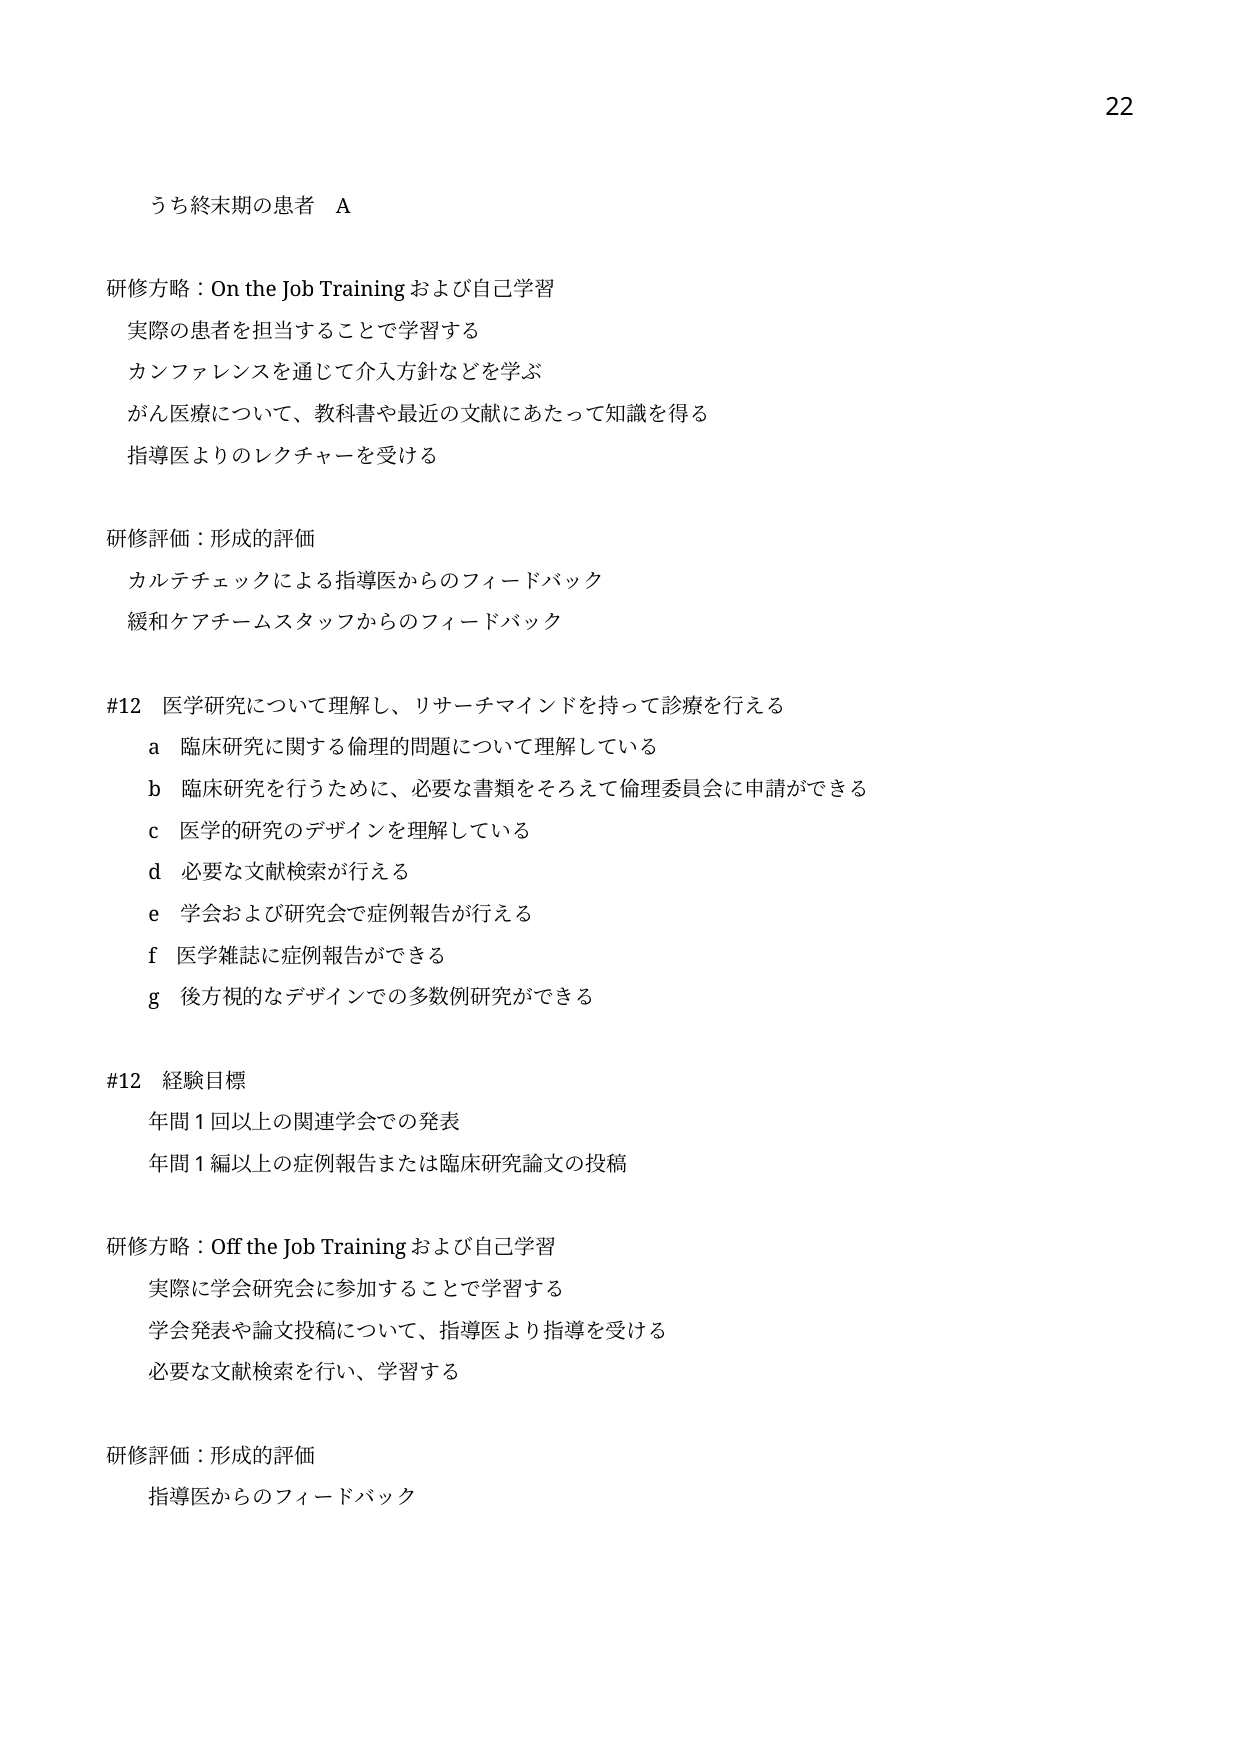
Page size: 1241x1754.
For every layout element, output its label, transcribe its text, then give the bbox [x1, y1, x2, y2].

text b 臨床研究を行うために、必要な書類をそろえて倫理委員会に申請ができる [106, 767, 1134, 808]
text c 医学的研究のデザインを理解している [106, 808, 1134, 850]
text うち終末期の患者 A [106, 183, 1134, 225]
text 実際の患者を担当することで学習する [106, 308, 1134, 350]
text a 臨床研究に関する倫理的問題について理解している [106, 725, 1134, 767]
text 研修方略：On the Job Trainingおよび自己学習 [106, 267, 1134, 308]
text 学会発表や論文投稿について、指導医より指導を受ける [106, 1308, 1134, 1350]
text g 後方視的なデザインでの多数例研究ができる [106, 975, 1134, 1017]
text がん医療について、教科書や最近の文献にあたって知識を得る [106, 392, 1134, 433]
text #12 医学研究について理解し、リサーチマインドを持って診療を行える [106, 683, 1134, 725]
text カルテチェックによる指導医からのフィードバック [106, 558, 1134, 600]
text 実際に学会研究会に参加することで学習する [106, 1267, 1134, 1308]
text 年間1編以上の症例報告または臨床研究論文の投稿 [106, 1142, 1134, 1183]
text カンファレンスを通じて介入方針などを学ぶ [106, 350, 1134, 392]
text 研修評価：形成的評価 [106, 1433, 1134, 1475]
text 年間1回以上の関連学会での発表 [106, 1100, 1134, 1142]
text 指導医からのフィードバック [106, 1475, 1134, 1517]
text e 学会および研究会で症例報告が行える [106, 892, 1134, 933]
text 必要な文献検索を行い、学習する [106, 1350, 1134, 1392]
text 指導医よりのレクチャーを受ける [106, 433, 1134, 475]
text d 必要な文献検索が行える [106, 850, 1134, 892]
text 研修評価：形成的評価 [106, 517, 1134, 558]
text 緩和ケアチームスタッフからのフィードバック [106, 600, 1134, 642]
text #12 経験目標 [106, 1058, 1134, 1100]
text f 医学雑誌に症例報告ができる [106, 933, 1134, 975]
text 研修方略：Off the Job Trainingおよび自己学習 [106, 1225, 1134, 1267]
